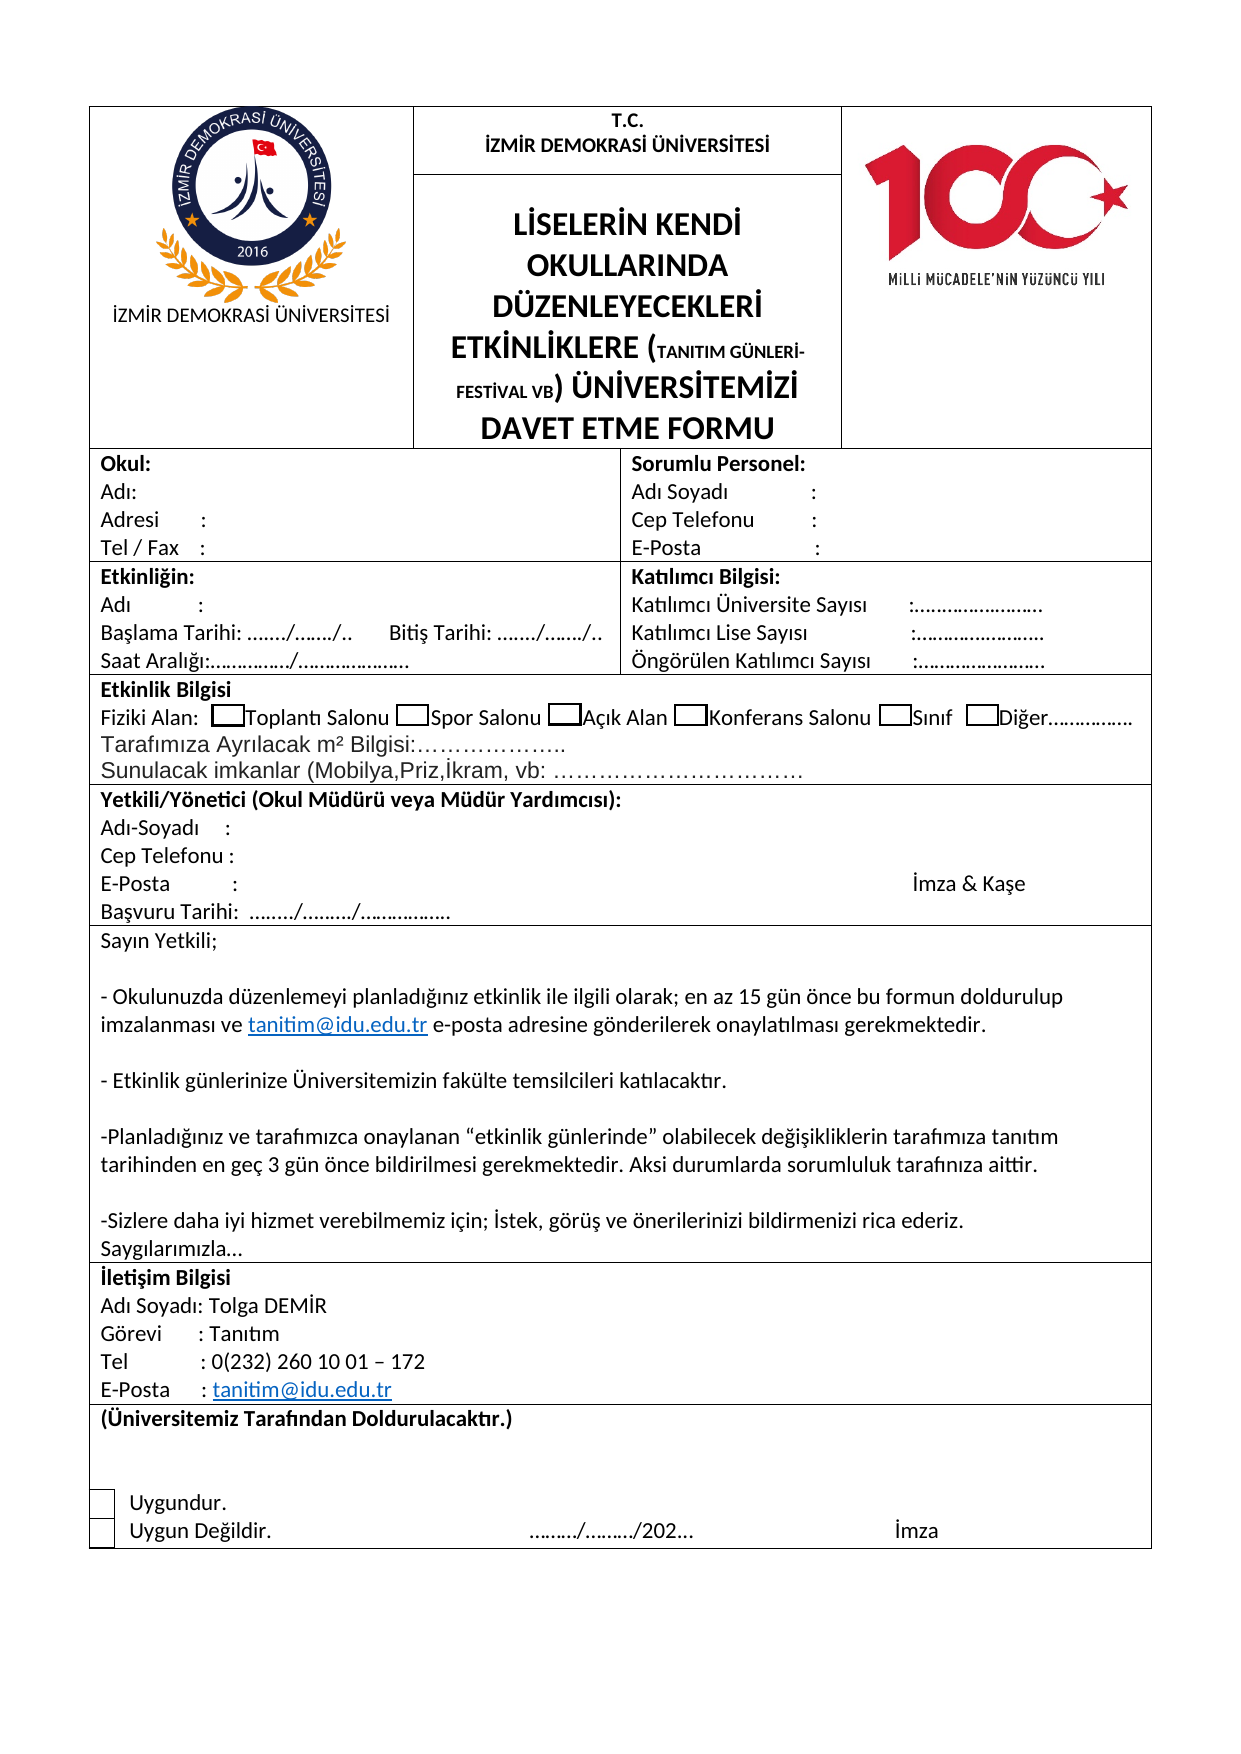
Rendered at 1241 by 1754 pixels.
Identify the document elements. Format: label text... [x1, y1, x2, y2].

table_cell Sorumlu Personel: Adı Soyadı : Cep Telefonu : E-Posta : [621, 449, 1151, 561]
table_header [842, 107, 1151, 448]
table_cell Yetkili/Yönetici (Okul Müdürü veya Müdür Yardımcısı): Adı-Soyadı : Cep Telefonu : E-Posta : İmza & Kaşe Başvuru Tarihi: …...../…..…./…………….. [90, 785, 1151, 925]
picture [857, 131, 1136, 296]
table_header İZMİR DEMOKRASİ ÜNİVERSİTESİ [90, 107, 413, 448]
table_cell Etkinliğin: Adı : Başlama Tarihi: …..../……./.. Bitiş Tarihi: …..../……./.. Saat Aralığı:……………/………………… [90, 562, 620, 674]
picture [156, 106, 346, 303]
table_header T.C. İZMİR DEMOKRASİ ÜNİVERSİTESİ [414, 107, 841, 174]
table_cell (Üniversitemiz Tarafından Doldurulacaktır.) Uygundur. Uygun Değildir. ………/………/202... İmza [90, 1405, 1151, 1548]
table_cell İletişim Bilgisi Adı Soyadı: Tolga DEMİR Görevi : Tanıtım Tel : 0(232) 260 10 01 – 172 E-Posta : tanitim@idu.edu.tr [90, 1263, 1151, 1403]
table_cell Etkinlik Bilgisi Fiziki Alan: Toplantı Salonu Spor Salonu Açık Alan Konferans Salonu Sınıf Diğer……………. Tarafımıza Ayrılacak m² Bilgisi:……………….. Sunulacak imkanlar (Mobilya,Priz,İkram, vb: …………………………… [90, 675, 1151, 784]
table_cell Katılımcı Bilgisi: Katılımcı Üniversite Sayısı :…..……….……… Katılımcı Lise Sayısı :………….……….. Öngörülen Katılımcı Sayısı :…………………… [621, 562, 1151, 674]
table_cell Sayın Yetkili; - Okulunuzda düzenlemeyi planladığınız etkinlik ile ilgili olarak; en az 15 gün önce bu formun doldurulup imzalanması ve tanitim@idu.edu.tr e-posta adresine gönderilerek onaylatılması gerekmektedir. - Etkinlik günlerinize Üniversitemizin fakülte temsilcileri katılacaktır. -Planladığınız ve tarafımızca onaylanan “etkinlik günlerinde” olabilecek değişikliklerin tarafımıza tanıtım tarihinden en geç 3 gün önce bildirilmesi gerekmektedir. Aksi durumlarda sorumluluk tarafınıza aittir. -Sizlere daha iyi hizmet verebilmemiz için; İstek, görüş ve önerilerinizi bildirmenizi rica ederiz. Saygılarımızla… [90, 926, 1151, 1262]
table_cell LİSELERİN KENDİ OKULLARINDA DÜZENLEYECEKLERİ ETKİNLİKLERE (TANITIM GÜNLERİ-FESTİVAL VB) ÜNİVERSİTEMİZİ DAVET ETME FORMU [414, 175, 841, 448]
table_cell Okul: Adı: Adresi : Tel / Fax : [90, 449, 620, 561]
